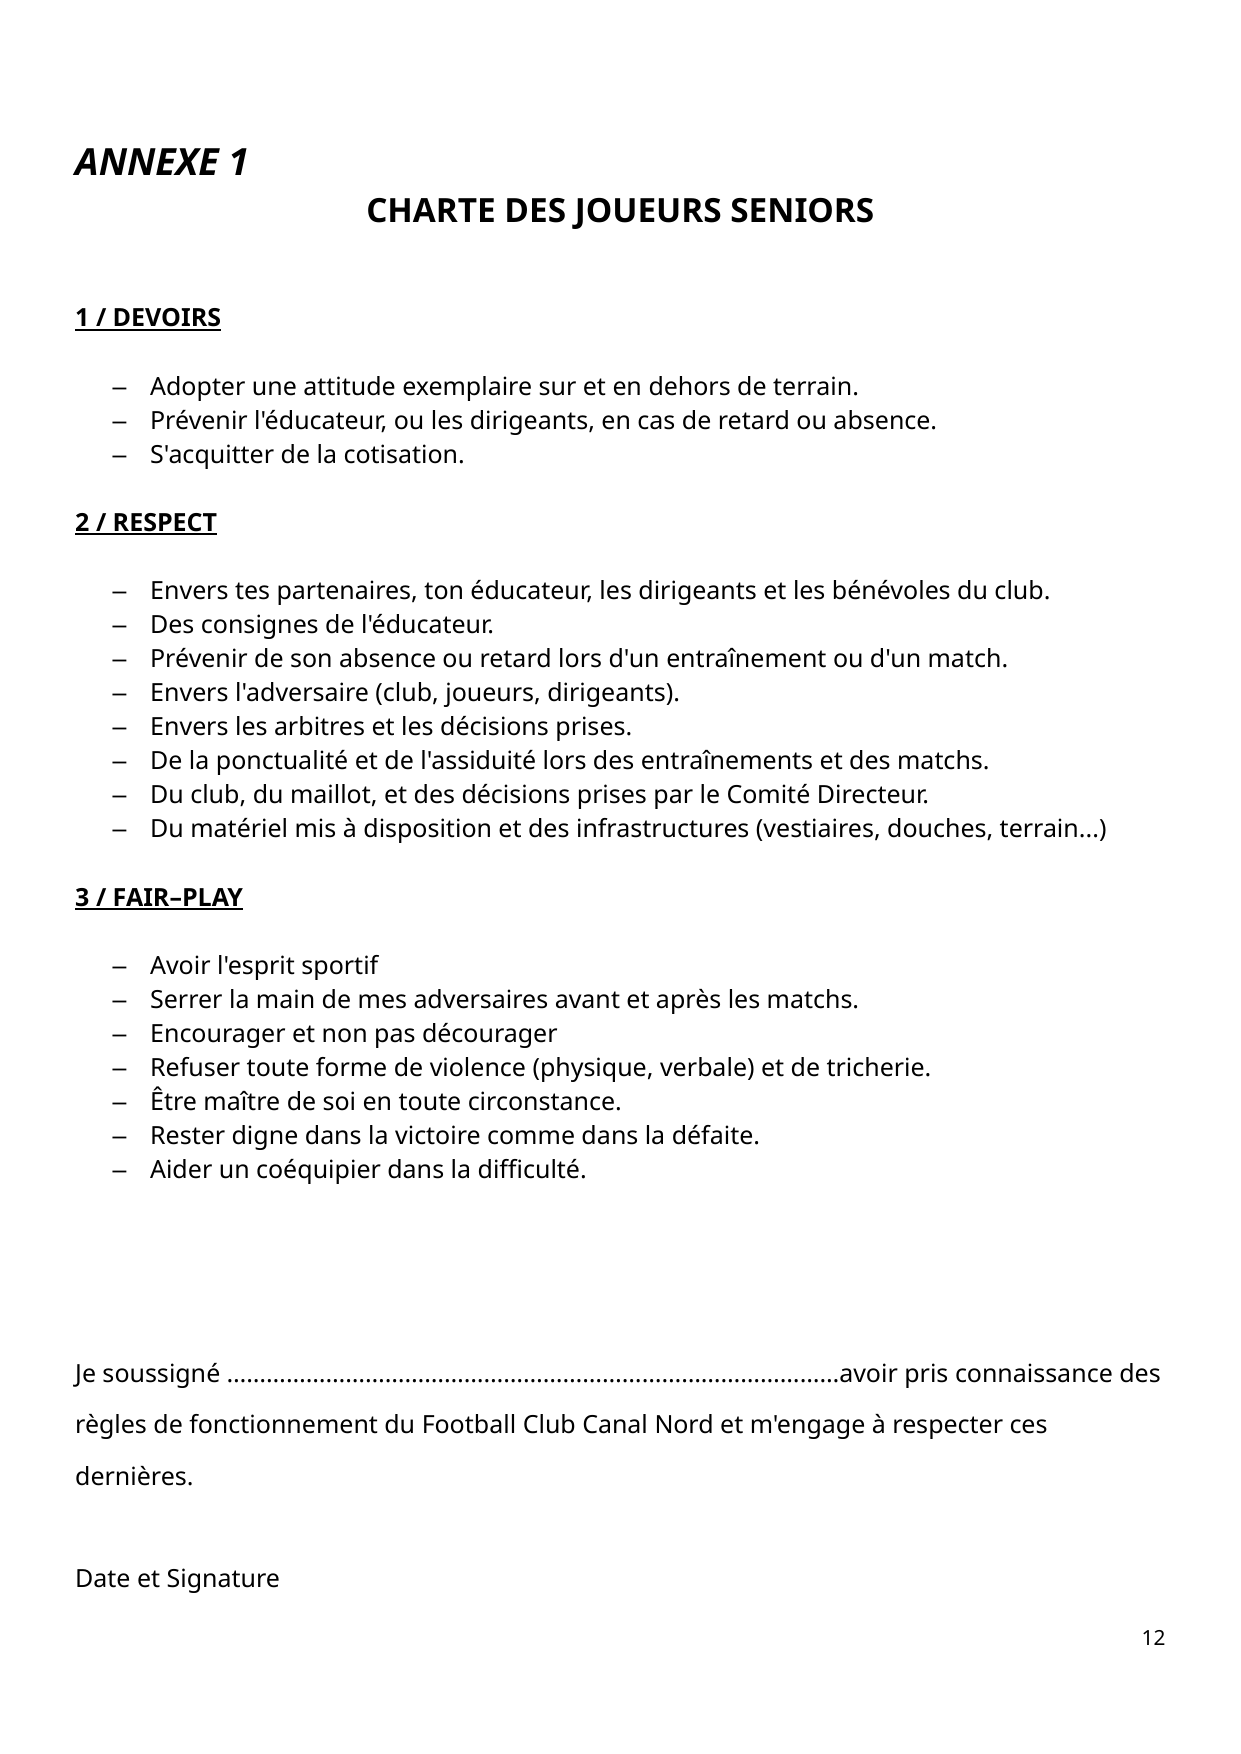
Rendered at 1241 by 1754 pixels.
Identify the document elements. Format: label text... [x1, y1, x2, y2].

text Date et Signature [75, 1560, 1165, 1594]
list Du matériel mis à disposition et des infrastructures (vestiaires, douches, terrain...) [112, 811, 1165, 845]
list Aider un coéquipier dans la difficulté. [112, 1152, 1165, 1186]
text 1 / DEVOIRS [75, 300, 1165, 334]
list Envers l'adversaire (club, joueurs, dirigeants). [112, 675, 1165, 709]
list Envers tes partenaires, ton éducateur, les dirigeants et les bénévoles du club. [112, 573, 1165, 607]
list Prévenir de son absence ou retard lors d'un entraînement ou d'un match. [112, 641, 1165, 675]
text 2 / RESPECT [75, 504, 1165, 538]
list De la ponctualité et de l'assiduité lors des entraînements et des matchs. [112, 743, 1165, 777]
list Serrer la main de mes adversaires avant et après les matchs. [112, 981, 1165, 1015]
list Envers les arbitres et les décisions prises. [112, 709, 1165, 743]
list Être maître de soi en toute circonstance. [112, 1083, 1165, 1118]
list Adopter une attitude exemplaire sur et en dehors de terrain. [112, 368, 1165, 402]
list Rester digne dans la victoire comme dans la défaite. [112, 1118, 1165, 1152]
text Je soussigné …………………………………………………………………………………avoir pris connaissance des règles de fonctionnement du Football Club Canal Nord et m'engage à respecter ces dernières. [75, 1356, 1165, 1492]
list Des consignes de l'éducateur. [112, 607, 1165, 641]
text ANNEXE 1 [75, 136, 1165, 187]
list Avoir l'esprit sportif [112, 947, 1165, 981]
text CHARTE DES JOUEURS SENIORS [75, 187, 1165, 232]
list Du club, du maillot, et des décisions prises par le Comité Directeur. [112, 777, 1165, 811]
text 3 / FAIR–PLAY [75, 879, 1165, 913]
list S'acquitter de la cotisation. [112, 436, 1165, 470]
list Encourager et non pas décourager [112, 1015, 1165, 1049]
list Prévenir l'éducateur, ou les dirigeants, en cas de retard ou absence. [112, 402, 1165, 436]
list Refuser toute forme de violence (physique, verbale) et de tricherie. [112, 1049, 1165, 1083]
